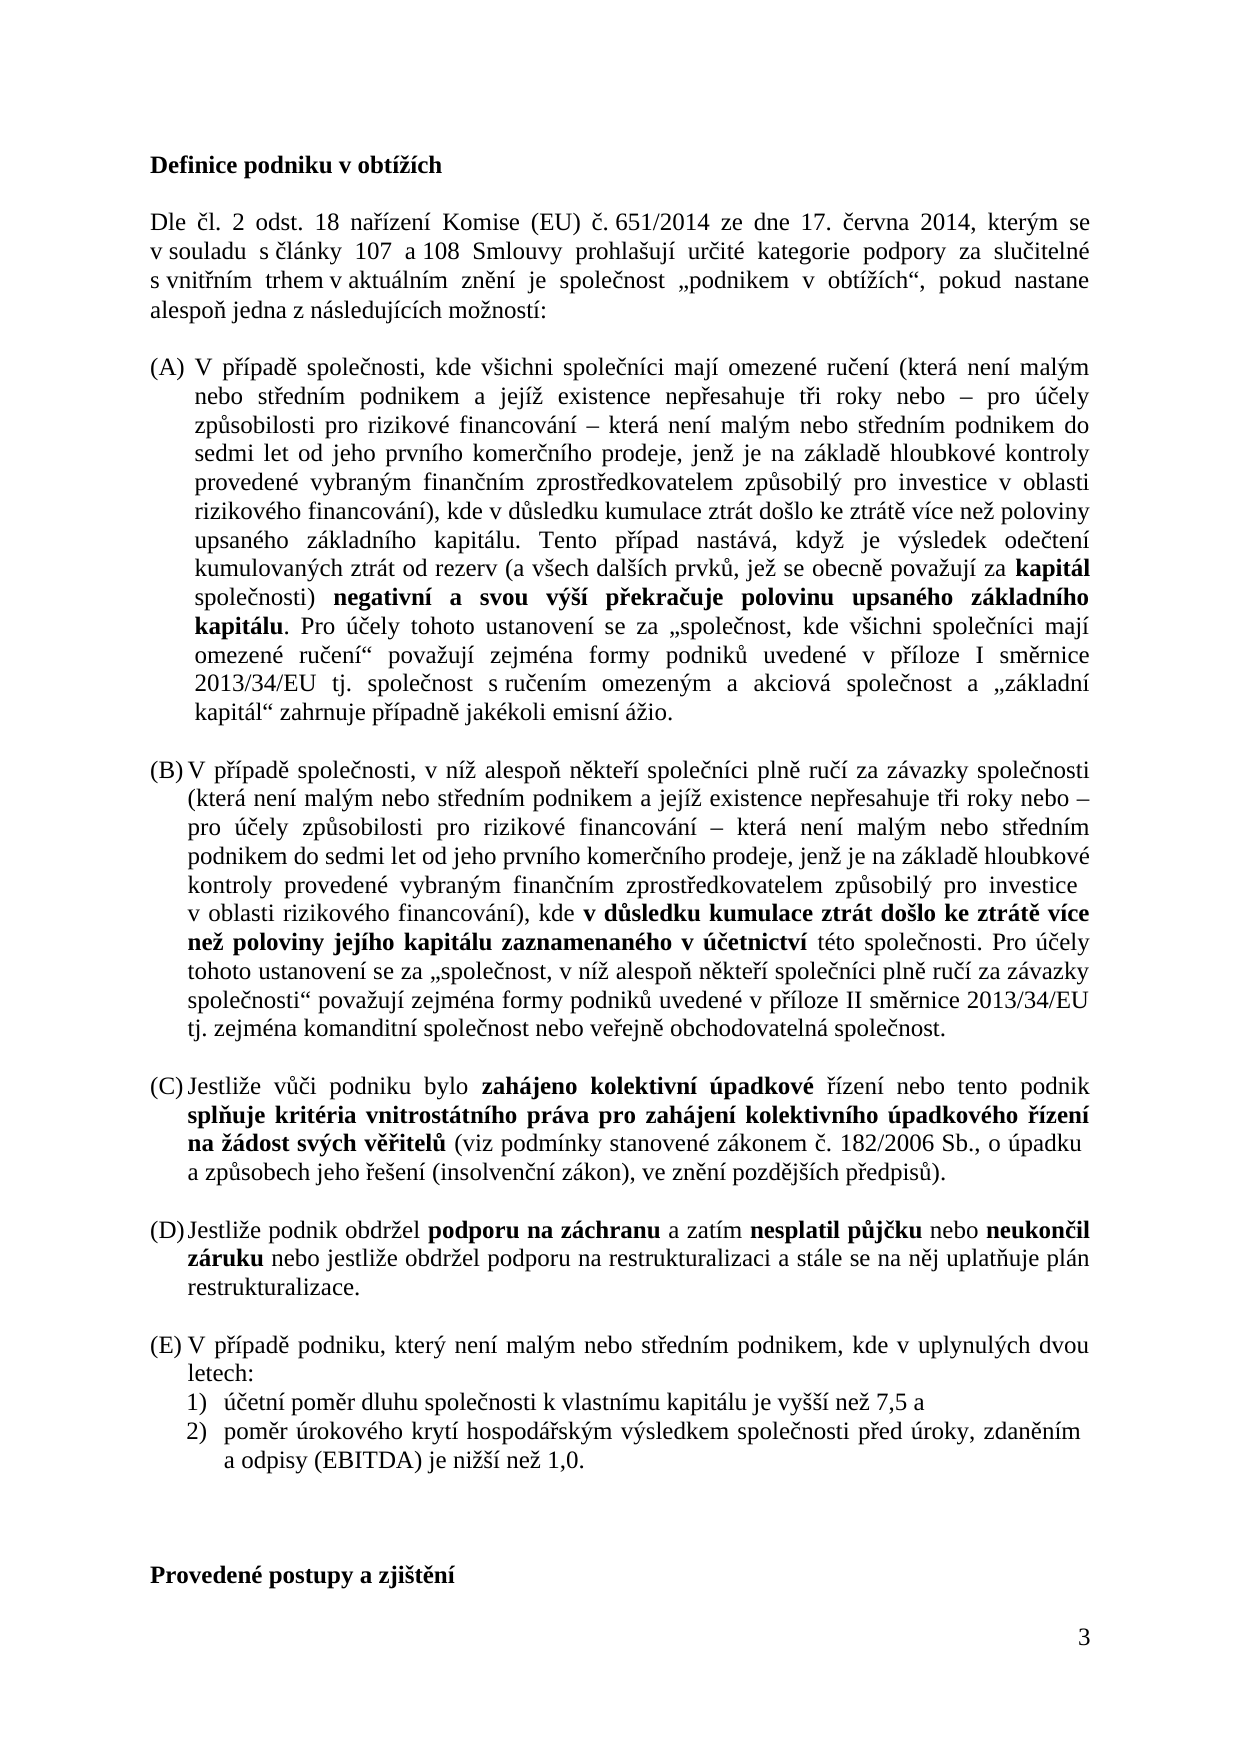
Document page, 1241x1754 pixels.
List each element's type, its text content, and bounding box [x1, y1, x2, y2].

text Dle čl. 2 odst. 18 nařízení Komise (EU) č. 651/2014 ze dne 17. června 2014, kterým se v souladu s články 107 a 108 Smlouvy prohlašují určité kategorie podpory za slučitelné s vnitřním trhem v aktuálním znění je společnost „podnikem v obtížích“, pokud nastane alespoň jedna z následujících možností: [150, 207, 1090, 323]
text Provedené postupy a zjištění [150, 1560, 1090, 1588]
list Jestliže podnik obdržel podporu na záchranu a zatím nesplatil půjčku nebo neukončil záruku nebo jestliže obdržel podporu na restrukturalizaci a stále se na něj uplatňuje plán restrukturalizace. [150, 1215, 1090, 1301]
list V případě společnosti, kde všichni společníci mají omezené ručení (která není malým nebo středním podnikem a jejíž existence nepřesahuje tři roky nebo – pro účely způsobilosti pro rizikové financování – která není malým nebo středním podnikem do sedmi let od jeho prvního komerčního prodeje, jenž je na základě hloubkové kontroly provedené vybraným finančním zprostředkovatelem způsobilý pro investice v oblasti rizikového financování), kde v důsledku kumulace ztrát došlo ke ztrátě více než poloviny upsaného základního kapitálu. Tento případ nastává, když je výsledek odečtení kumulovaných ztrát od rezerv (a všech dalších prvků, jež se obecně považují za kapitál společnosti) negativní a svou výší překračuje polovinu upsaného základního kapitálu. Pro účely tohoto ustanovení se za „společnost, kde všichni společníci mají omezené ručení“ považují zejména formy podniků uvedené v příloze I směrnice 2013/34/EU tj. společnost s ručením omezeným a akciová společnost a „základní kapitál“ zahrnuje případně jakékoli emisní ážio. [150, 352, 1090, 726]
list Jestliže vůči podniku bylo zahájeno kolektivní úpadkové řízení nebo tento podnik splňuje kritéria vnitrostátního práva pro zahájení kolektivního úpadkového řízení na žádost svých věřitelů (viz podmínky stanovené zákonem č. 182/2006 Sb., o úpadku a způsobech jeho řešení (insolvenční zákon), ve znění pozdějších předpisů). [150, 1071, 1090, 1186]
list V případě společnosti, v níž alespoň někteří společníci plně ručí za závazky společnosti (která není malým nebo středním podnikem a jejíž existence nepřesahuje tři roky nebo – pro účely způsobilosti pro rizikové financování – která není malým nebo středním podnikem do sedmi let od jeho prvního komerčního prodeje, jenž je na základě hloubkové kontroly provedené vybraným finančním zprostředkovatelem způsobilý pro investice v oblasti rizikového financování), kde v důsledku kumulace ztrát došlo ke ztrátě více než poloviny jejího kapitálu zaznamenaného v účetnictví této společnosti. Pro účely tohoto ustanovení se za „společnost, v níž alespoň někteří společníci plně ručí za závazky společnosti“ považují zejména formy podniků uvedené v příloze II směrnice 2013/34/EU tj. zejména komanditní společnost nebo veřejně obchodovatelná společnost. [150, 755, 1090, 1042]
list účetní poměr dluhu společnosti k vlastnímu kapitálu je vyšší než 7,5 a [186, 1387, 1090, 1416]
list poměr úrokového krytí hospodářským výsledkem společnosti před úroky, zdaněním a odpisy (EBITDA) je nižší než 1,0. [186, 1416, 1090, 1473]
list V případě podniku, který není malým nebo středním podnikem, kde v uplynulých dvou letech: [150, 1330, 1090, 1387]
text Definice podniku v obtížích [150, 150, 1090, 179]
